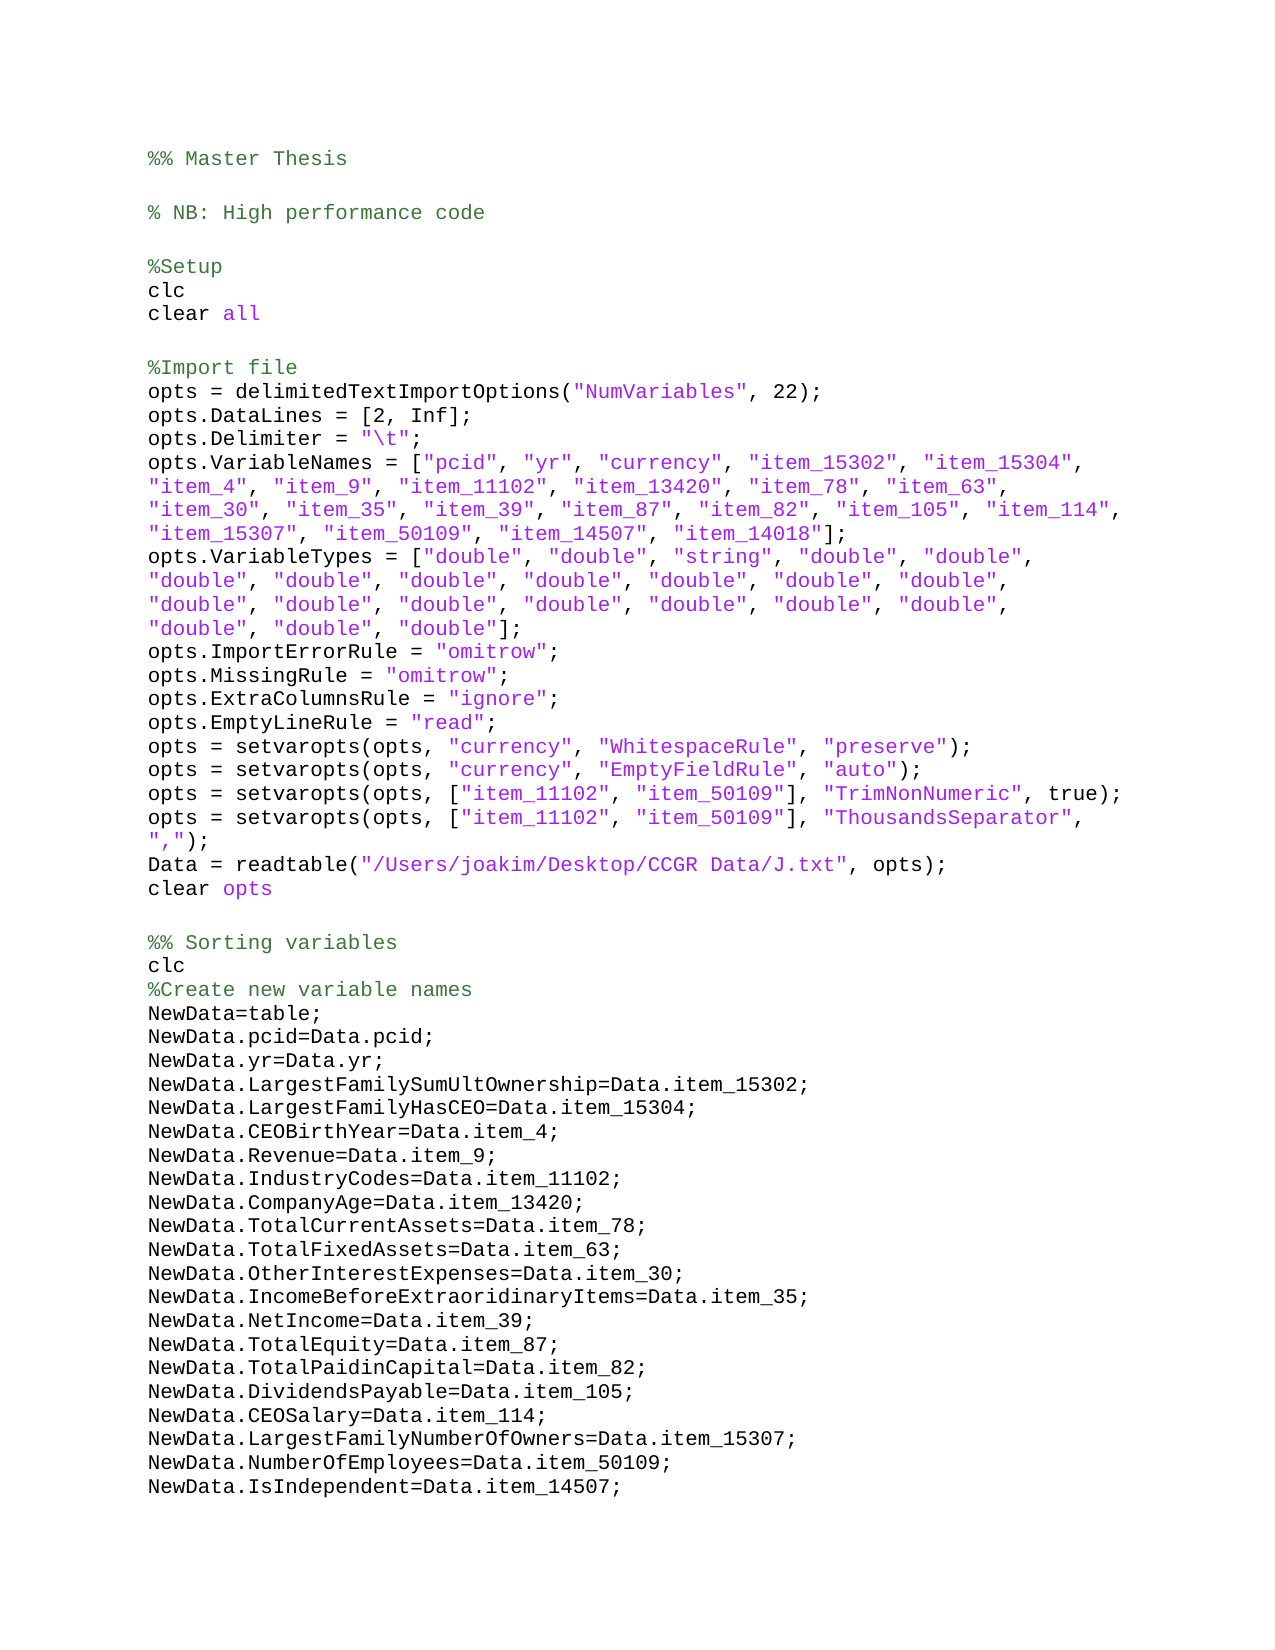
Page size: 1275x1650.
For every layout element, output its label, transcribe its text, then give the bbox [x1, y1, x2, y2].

text NewData.DividendsPayable=Data.item_105; [148, 1381, 1127, 1405]
text opts.VariableNames = ["pcid", "yr", "currency", "item_15302", "item_15304", "item_4", "item_9", "item_11102", "item_13420", "item_78", "item_63", "item_30", "item_35", "item_39", "item_87", "item_82", "item_105", "item_114", "item_15307", "item_50109", "item_14507", "item_14018"]; [148, 452, 1127, 547]
text NewData.IndustryCodes=Data.item_11102; [148, 1168, 1127, 1192]
text NewData.LargestFamilySumUltOwnership=Data.item_15302; [148, 1074, 1127, 1097]
text opts.MissingRule = "omitrow"; [148, 665, 1127, 688]
text opts = delimitedTextImportOptions("NumVariables", 22); [148, 381, 1127, 405]
text NewData.yr=Data.yr; [148, 1050, 1127, 1074]
text opts = setvaropts(opts, ["item_11102", "item_50109"], "ThousandsSeparator", ","); [148, 807, 1127, 854]
text clear opts [148, 878, 1127, 901]
text NewData.NumberOfEmployees=Data.item_50109; [148, 1452, 1127, 1476]
text NewData.NetIncome=Data.item_39; [148, 1310, 1127, 1334]
text NewData.LargestFamilyHasCEO=Data.item_15304; [148, 1097, 1127, 1121]
text opts.VariableTypes = ["double", "double", "string", "double", "double", "double", "double", "double", "double", "double", "double", "double", "double", "double", "double", "double", "double", "double", "double", "double", "double", "double"]; [148, 547, 1127, 641]
text %% Master Thesis [148, 148, 1127, 171]
text clear all [148, 303, 1127, 327]
text NewData.OtherInterestExpenses=Data.item_30; [148, 1263, 1127, 1286]
text opts.EmptyLineRule = "read"; [148, 712, 1127, 736]
text NewData.TotalPaidinCapital=Data.item_82; [148, 1357, 1127, 1381]
text NewData.IsIndependent=Data.item_14507; [148, 1476, 1127, 1499]
text % NB: High performance code [148, 202, 1127, 225]
text %Setup [148, 256, 1127, 279]
text Data = readtable("/Users/joakim/Desktop/CCGR Data/J.txt", opts); [148, 854, 1127, 878]
text NewData.TotalCurrentAssets=Data.item_78; [148, 1216, 1127, 1239]
text clc [148, 955, 1127, 979]
text %% Sorting variables [148, 932, 1127, 955]
text NewData.CompanyAge=Data.item_13420; [148, 1192, 1127, 1216]
text NewData.TotalFixedAssets=Data.item_63; [148, 1239, 1127, 1263]
text NewData.IncomeBeforeExtraoridinaryItems=Data.item_35; [148, 1286, 1127, 1310]
text opts.Delimiter = "\t"; [148, 428, 1127, 452]
text NewData.LargestFamilyNumberOfOwners=Data.item_15307; [148, 1428, 1127, 1452]
text NewData.TotalEquity=Data.item_87; [148, 1334, 1127, 1357]
text clc [148, 279, 1127, 303]
text opts = setvaropts(opts, "currency", "EmptyFieldRule", "auto"); [148, 759, 1127, 783]
text opts.DataLines = [2, Inf]; [148, 405, 1127, 428]
text NewData.pcid=Data.pcid; [148, 1026, 1127, 1050]
text opts.ExtraColumnsRule = "ignore"; [148, 688, 1127, 712]
text NewData=table; [148, 1003, 1127, 1026]
text %Create new variable names [148, 979, 1127, 1003]
text NewData.CEOSalary=Data.item_114; [148, 1405, 1127, 1428]
text opts = setvaropts(opts, "currency", "WhitespaceRule", "preserve"); [148, 736, 1127, 759]
text NewData.Revenue=Data.item_9; [148, 1144, 1127, 1168]
text opts = setvaropts(opts, ["item_11102", "item_50109"], "TrimNonNumeric", true); [148, 783, 1127, 807]
text NewData.CEOBirthYear=Data.item_4; [148, 1121, 1127, 1144]
text opts.ImportErrorRule = "omitrow"; [148, 641, 1127, 665]
text %Import file [148, 357, 1127, 381]
